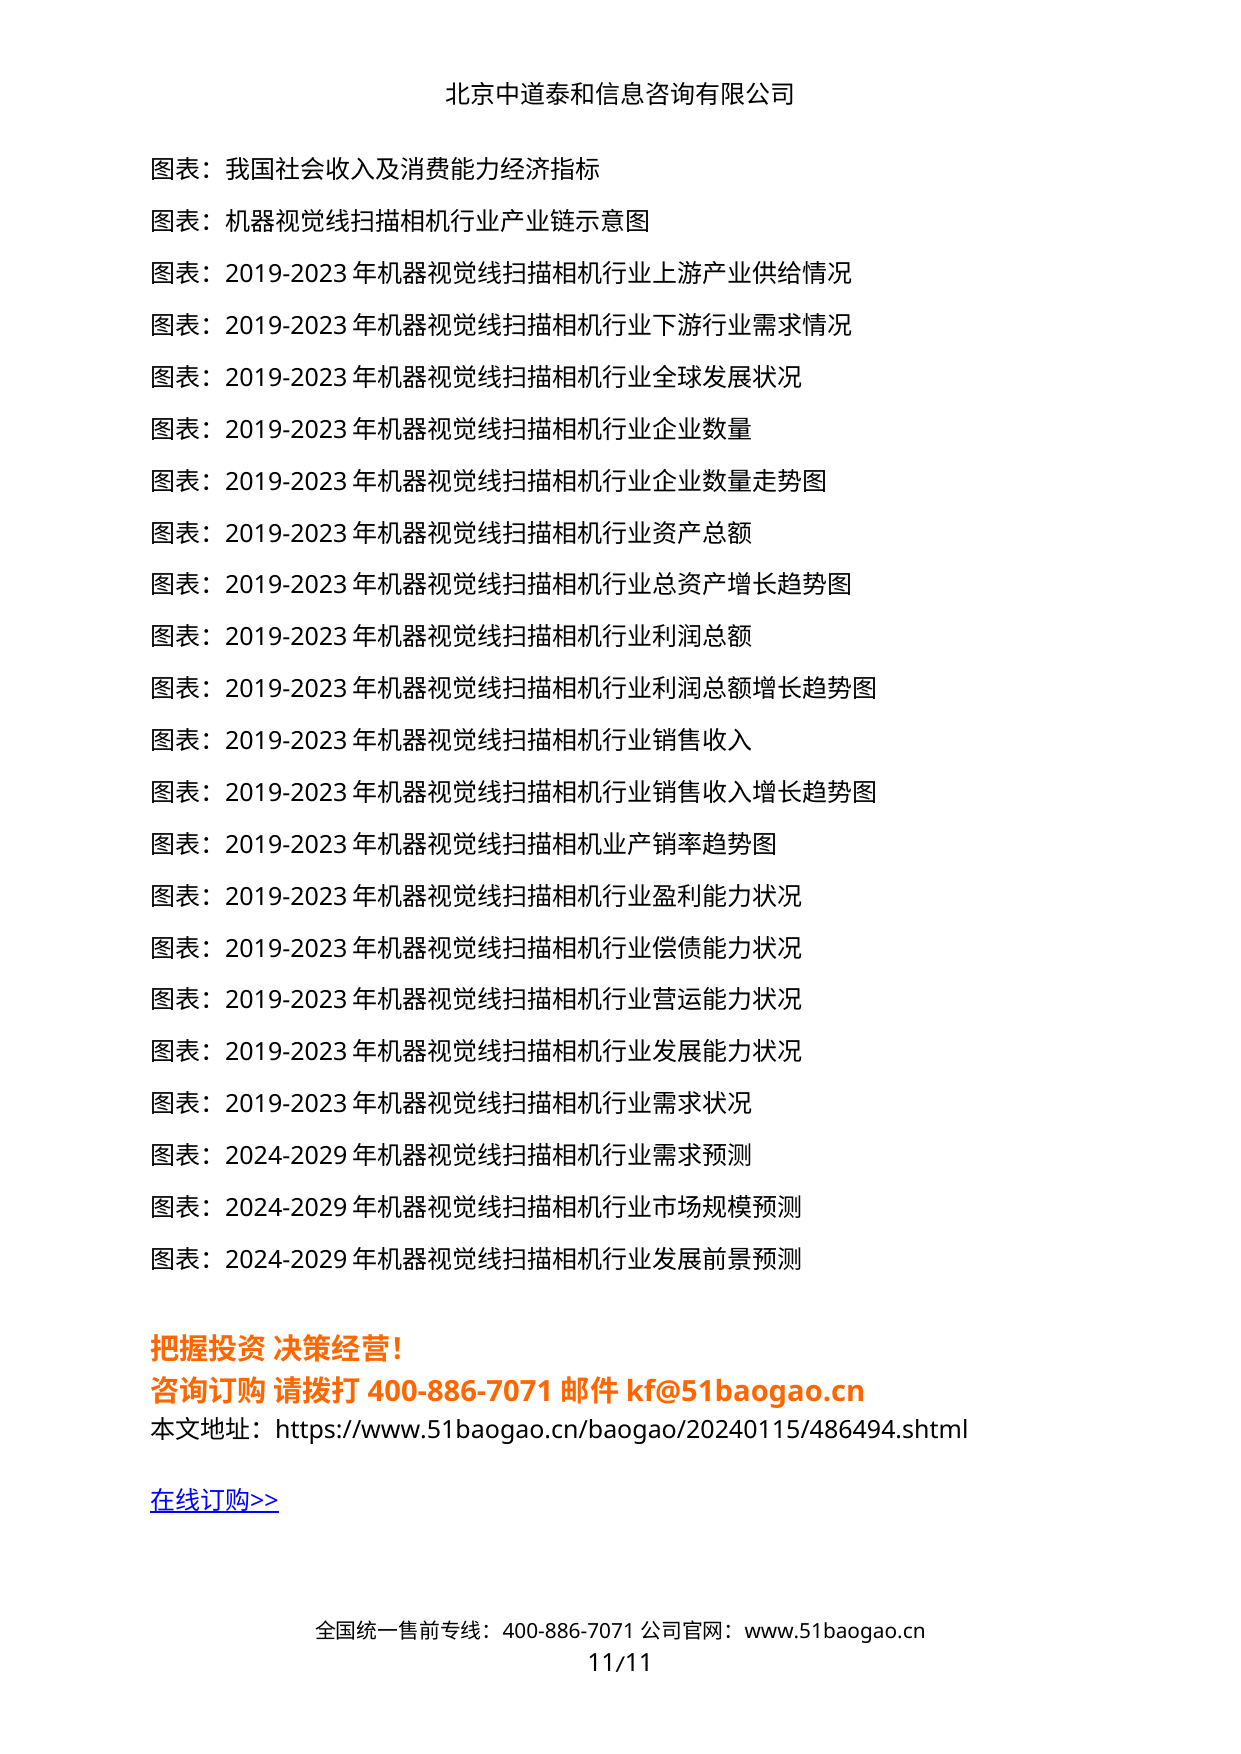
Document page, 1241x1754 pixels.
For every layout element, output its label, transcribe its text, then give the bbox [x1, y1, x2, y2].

text 图表：2019-2023年机器视觉线扫描相机行业企业数量走势图 [150, 461, 1090, 497]
text 图表：机器视觉线扫描相机行业产业链示意图 [150, 202, 1090, 238]
text 图表：我国社会收入及消费能力经济指标 [150, 150, 1090, 186]
text 图表：2019-2023年机器视觉线扫描相机行业营运能力状况 [150, 980, 1090, 1016]
text 图表：2019-2023年机器视觉线扫描相机业产销率趋势图 [150, 824, 1090, 861]
text 图表：2019-2023年机器视觉线扫描相机行业企业数量 [150, 409, 1090, 446]
text 图表：2019-2023年机器视觉线扫描相机行业利润总额增长趋势图 [150, 669, 1090, 705]
text 图表：2019-2023年机器视觉线扫描相机行业发展能力状况 [150, 1032, 1090, 1068]
text 图表：2019-2023年机器视觉线扫描相机行业销售收入增长趋势图 [150, 772, 1090, 809]
text 图表：2019-2023年机器视觉线扫描相机行业利润总额 [150, 617, 1090, 653]
text 图表：2019-2023年机器视觉线扫描相机行业盈利能力状况 [150, 876, 1090, 912]
text 图表：2019-2023年机器视觉线扫描相机行业总资产增长趋势图 [150, 565, 1090, 601]
text 图表：2019-2023年机器视觉线扫描相机行业全球发展状况 [150, 357, 1090, 394]
text 把握投资 决策经营！咨询订购 请拨打 400-886-7071 邮件 kf@51baogao.cn本文地址：https://www.51baogao.cn/baogao/20240115/486494.shtml [150, 1291, 1090, 1446]
text 图表：2024-2029年机器视觉线扫描相机行业发展前景预测 [150, 1239, 1090, 1276]
text 在线订购>> [150, 1446, 1090, 1517]
text 图表：2019-2023年机器视觉线扫描相机行业下游行业需求情况 [150, 306, 1090, 342]
text 图表：2019-2023年机器视觉线扫描相机行业销售收入 [150, 721, 1090, 757]
text 图表：2019-2023年机器视觉线扫描相机行业资产总额 [150, 513, 1090, 549]
text 图表：2019-2023年机器视觉线扫描相机行业上游产业供给情况 [150, 254, 1090, 290]
text 图表：2019-2023年机器视觉线扫描相机行业偿债能力状况 [150, 928, 1090, 964]
text 图表：2024-2029年机器视觉线扫描相机行业需求预测 [150, 1136, 1090, 1172]
text 图表：2024-2029年机器视觉线扫描相机行业市场规模预测 [150, 1187, 1090, 1224]
text 图表：2019-2023年机器视觉线扫描相机行业需求状况 [150, 1084, 1090, 1120]
